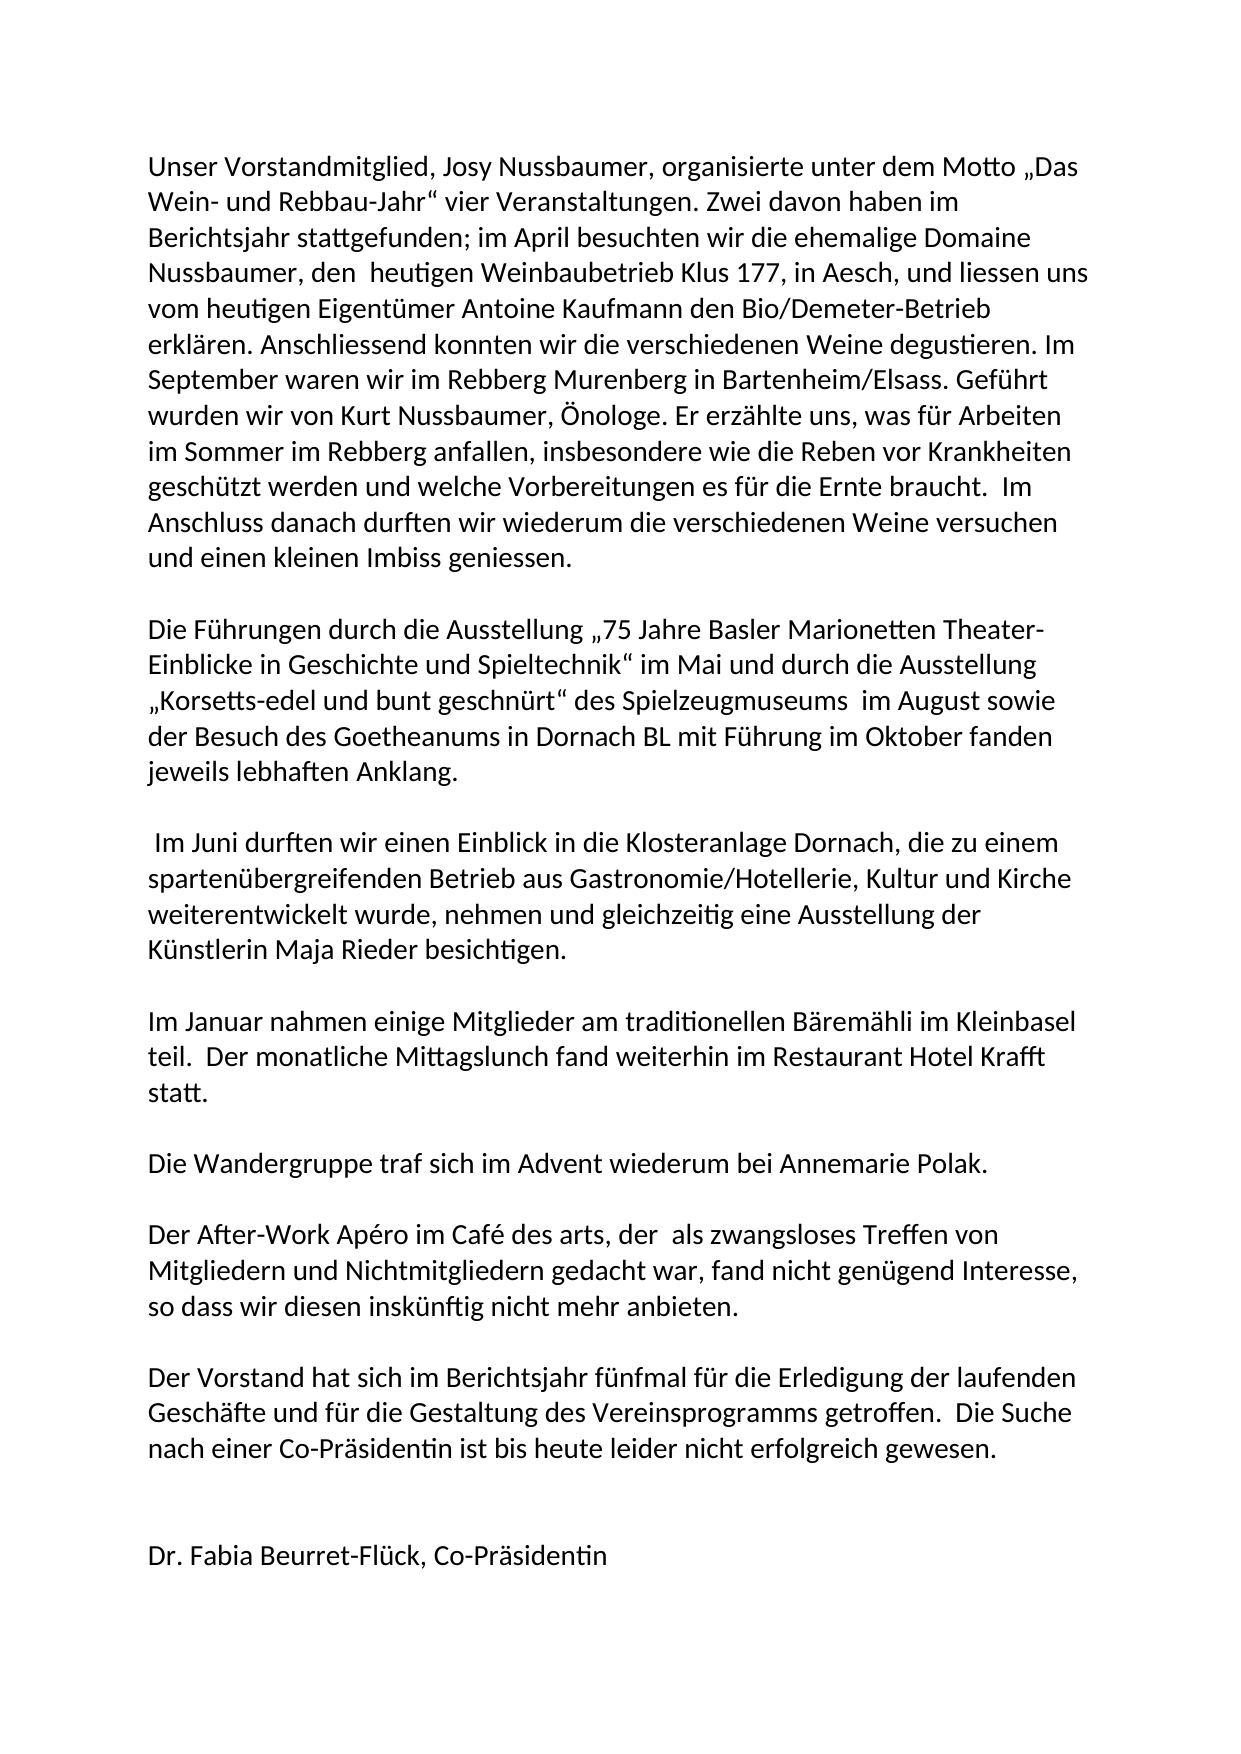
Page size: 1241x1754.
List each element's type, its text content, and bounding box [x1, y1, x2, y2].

text Unser Vorstandmitglied, Josy Nussbaumer, organisierte unter dem Motto „Das Wein- und Rebbau-Jahr“ vier Veranstaltungen. Zwei davon haben im Berichtsjahr stattgefunden; im April besuchten wir die ehemalige Domaine Nussbaumer, den heutigen Weinbaubetrieb Klus 177, in Aesch, und liessen uns vom heutigen Eigentümer Antoine Kaufmann den Bio/Demeter-Betrieb erklären. Anschliessend konnten wir die verschiedenen Weine degustieren. Im September waren wir im Rebberg Murenberg in Bartenheim/Elsass. Geführt wurden wir von Kurt Nussbaumer, Önologe. Er erzählte uns, was für Arbeiten im Sommer im Rebberg anfallen, insbesondere wie die Reben vor Krankheiten geschützt werden und welche Vorbereitungen es für die Ernte braucht. Im Anschluss danach durften wir wiederum die verschiedenen Weine versuchen und einen kleinen Imbiss geniessen. [148, 148, 1093, 575]
text Im Januar nahmen einige Mitglieder am traditionellen Bäremähli im Kleinbasel teil. Der monatliche Mittagslunch fand weiterhin im Restaurant Hotel Krafft statt. [148, 1003, 1093, 1109]
text Die Wandergruppe traf sich im Advent wiederum bei Annemarie Polak. [148, 1145, 1093, 1181]
text Der After-Work Apéro im Café des arts, der als zwangsloses Treffen von Mitgliedern und Nichtmitgliedern gedacht war, fand nicht genügend Interesse, so dass wir diesen inskünftig nicht mehr anbieten. [148, 1216, 1093, 1323]
text Die Führungen durch die Ausstellung „75 Jahre Basler Marionetten Theater- Einblicke in Geschichte und Spieltechnik“ im Mai und durch die Ausstellung „Korsetts-edel und bunt geschnürt“ des Spielzeugmuseums im August sowie der Besuch des Goetheanums in Dornach BL mit Führung im Oktober fanden jeweils lebhaften Anklang. [148, 611, 1093, 789]
text Im Juni durften wir einen Einblick in die Klosteranlage Dornach, die zu einem spartenübergreifenden Betrieb aus Gastronomie/Hotellerie, Kultur und Kirche weiterentwickelt wurde, nehmen und gleichzeitig eine Ausstellung der Künstlerin Maja Rieder besichtigen. [148, 824, 1093, 967]
text Dr. Fabia Beurret-Flück, Co-Präsidentin [148, 1537, 1093, 1573]
text Der Vorstand hat sich im Berichtsjahr fünfmal für die Erledigung der laufenden Geschäfte und für die Gestaltung des Vereinsprogramms getroffen. Die Suche nach einer Co-Präsidentin ist bis heute leider nicht erfolgreich gewesen. [148, 1359, 1093, 1466]
